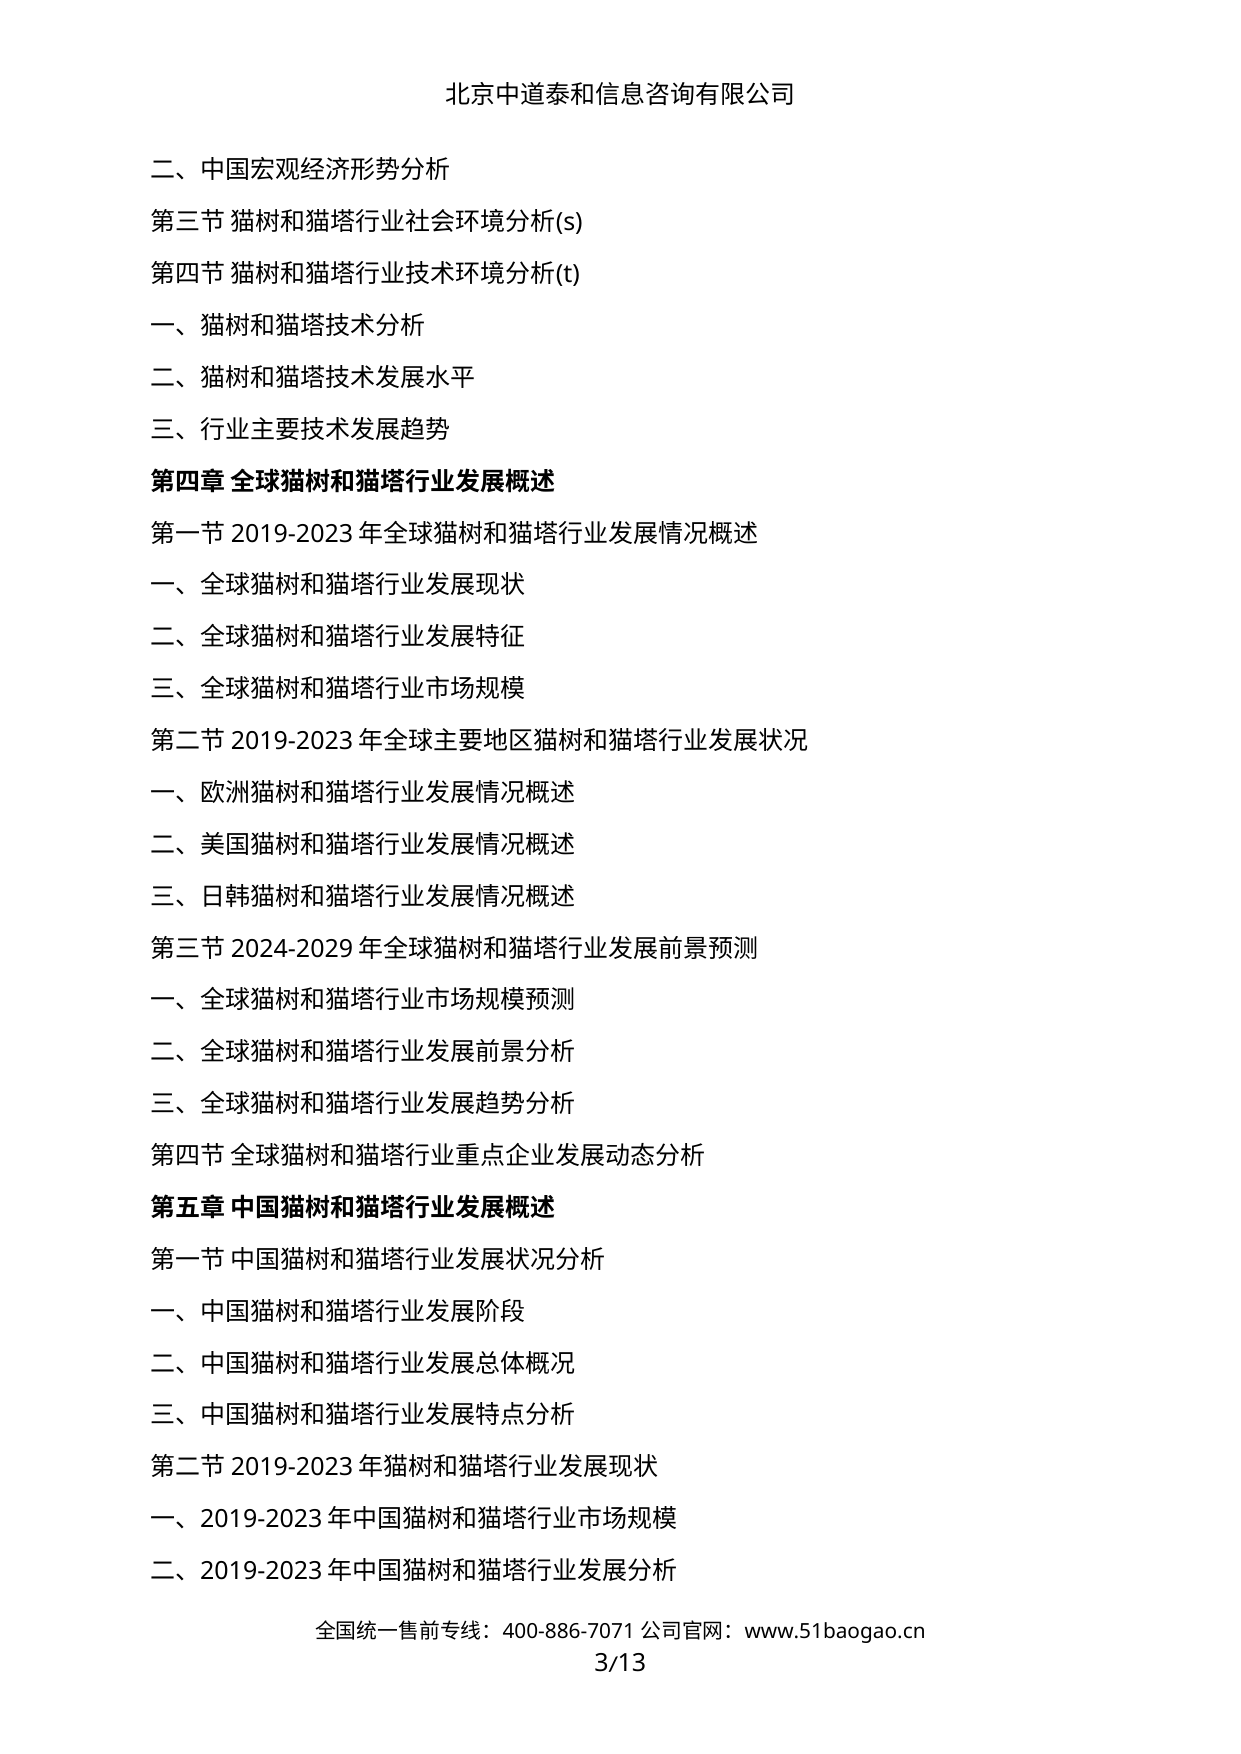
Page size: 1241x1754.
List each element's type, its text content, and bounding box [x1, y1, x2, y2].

text 三、日韩猫树和猫塔行业发展情况概述 [150, 876, 1090, 912]
text 一、欧洲猫树和猫塔行业发展情况概述 [150, 772, 1090, 809]
text 第三节 猫树和猫塔行业社会环境分析(s) [150, 202, 1090, 238]
text 第三节 2024-2029年全球猫树和猫塔行业发展前景预测 [150, 928, 1090, 964]
text 一、全球猫树和猫塔行业市场规模预测 [150, 980, 1090, 1016]
text 一、中国猫树和猫塔行业发展阶段 [150, 1291, 1090, 1327]
text 第四章 全球猫树和猫塔行业发展概述 [150, 461, 1090, 497]
text 二、中国宏观经济形势分析 [150, 150, 1090, 186]
text 第二节 2019-2023年猫树和猫塔行业发展现状 [150, 1447, 1090, 1483]
text 第二节 2019-2023年全球主要地区猫树和猫塔行业发展状况 [150, 721, 1090, 757]
text 一、2019-2023年中国猫树和猫塔行业市场规模 [150, 1499, 1090, 1535]
text 三、中国猫树和猫塔行业发展特点分析 [150, 1395, 1090, 1431]
text 二、中国猫树和猫塔行业发展总体概况 [150, 1343, 1090, 1379]
text 三、行业主要技术发展趋势 [150, 409, 1090, 446]
text 第四节 全球猫树和猫塔行业重点企业发展动态分析 [150, 1136, 1090, 1172]
text 三、全球猫树和猫塔行业发展趋势分析 [150, 1084, 1090, 1120]
text 二、全球猫树和猫塔行业发展前景分析 [150, 1032, 1090, 1068]
text 一、全球猫树和猫塔行业发展现状 [150, 565, 1090, 601]
text 第五章 中国猫树和猫塔行业发展概述 [150, 1187, 1090, 1224]
text 三、全球猫树和猫塔行业市场规模 [150, 669, 1090, 705]
text 二、2019-2023年中国猫树和猫塔行业发展分析 [150, 1551, 1090, 1587]
text 第四节 猫树和猫塔行业技术环境分析(t) [150, 254, 1090, 290]
text 第一节 中国猫树和猫塔行业发展状况分析 [150, 1239, 1090, 1276]
text 二、美国猫树和猫塔行业发展情况概述 [150, 824, 1090, 861]
text 一、猫树和猫塔技术分析 [150, 306, 1090, 342]
text 第一节 2019-2023年全球猫树和猫塔行业发展情况概述 [150, 513, 1090, 549]
text 二、全球猫树和猫塔行业发展特征 [150, 617, 1090, 653]
text 二、猫树和猫塔技术发展水平 [150, 357, 1090, 394]
